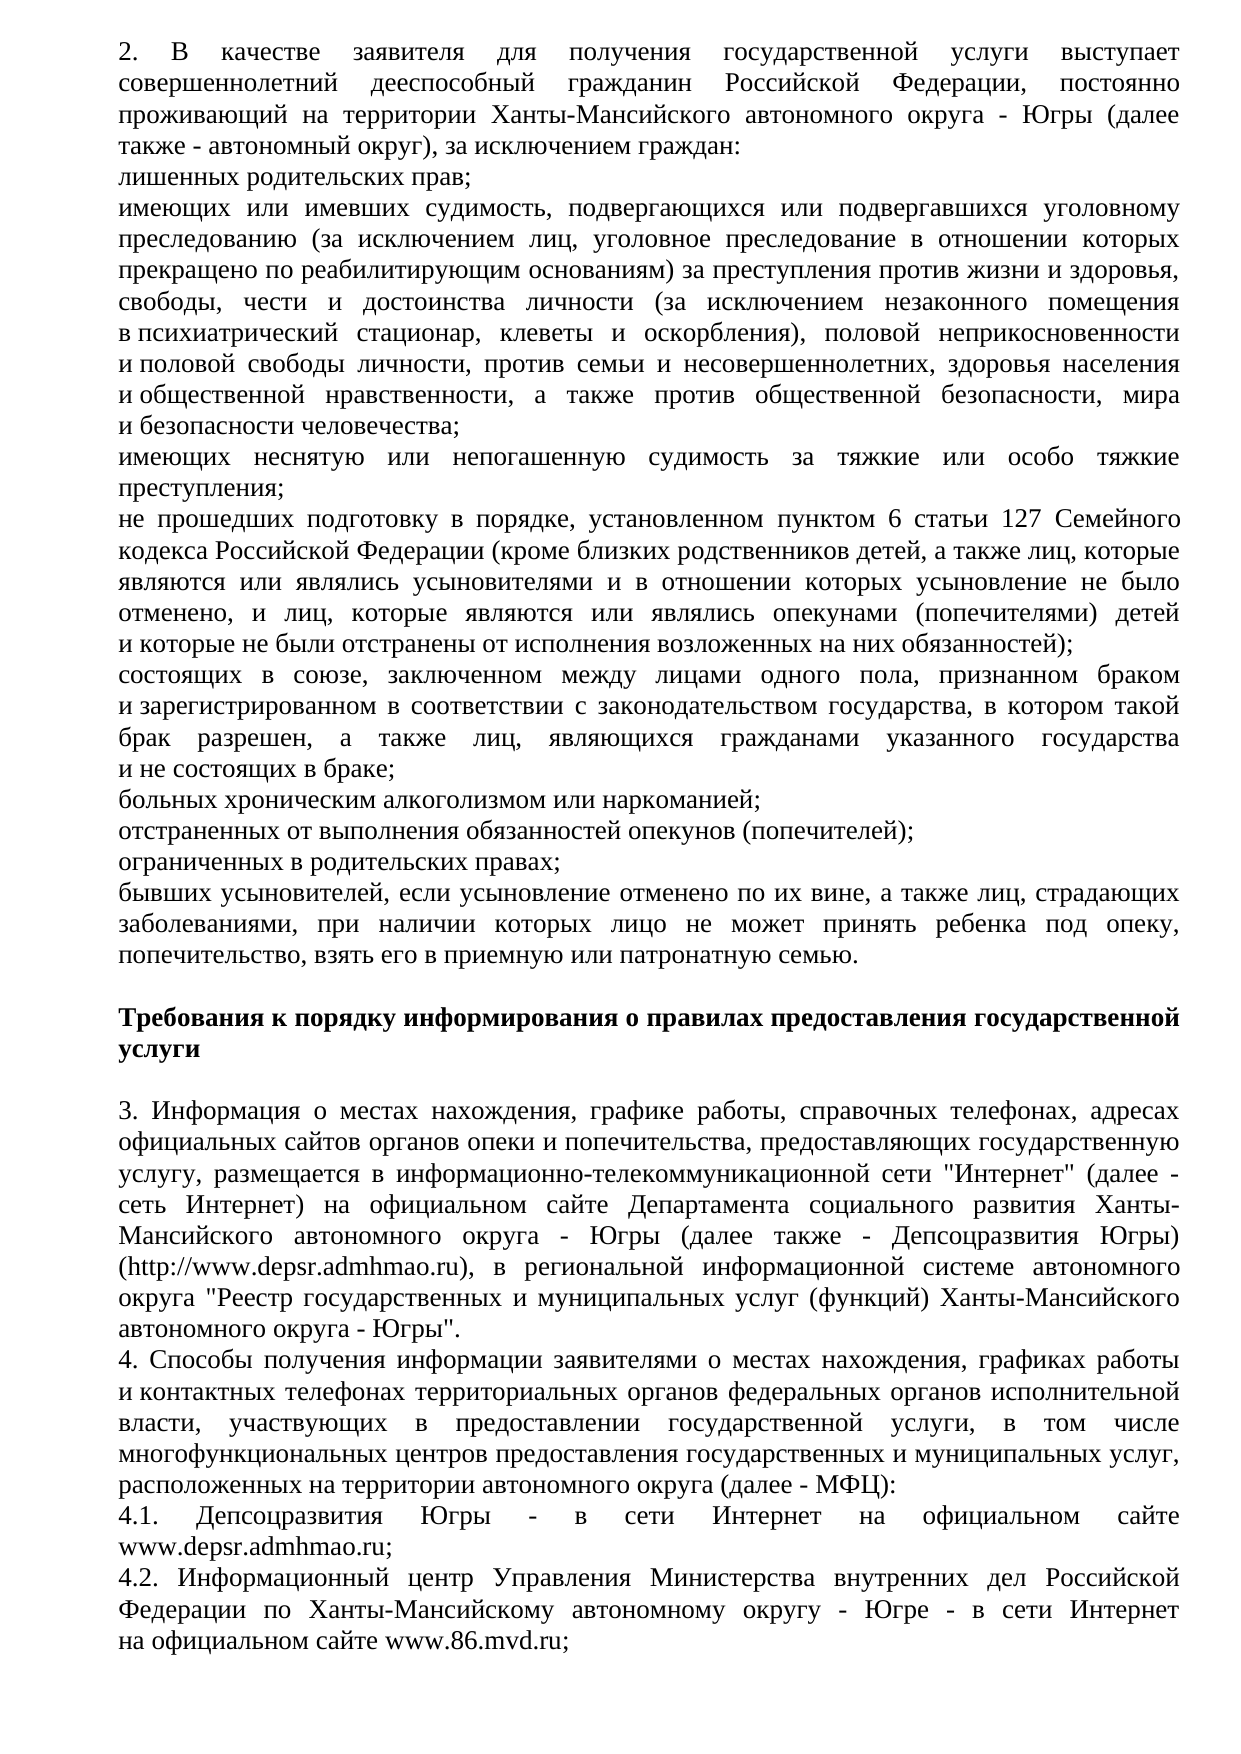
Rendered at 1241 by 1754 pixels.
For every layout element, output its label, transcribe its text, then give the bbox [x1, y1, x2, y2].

text бывших усыновителей, если усыновление отменено по их вине, а также лиц, страдающих заболеваниями, при наличии которых лицо не может принять ребенка под опеку, попечительство, взять его в приемную или патронатную семью. [118, 876, 1181, 970]
text имеющих неснятую или непогашенную судимость за тяжкие или особо тяжкие преступления; [118, 440, 1181, 503]
text 2. В качестве заявителя для получения государственной услуги выступает совершеннолетний дееспособный гражданин Российской Федерации, постоянно проживающий на территории Ханты-Мансийского автономного округа - Югры (далее также - автономный округ), за исключением граждан: [118, 35, 1181, 160]
text лишенных родительских прав; [118, 160, 1181, 191]
text 4.2. Информационный центр Управления Министерства внутренних дел Российской Федерации по Ханты-Мансийскому автономному округу - Югре - в сети Интернет на официальном сайте www.86.mvd.ru; [118, 1562, 1181, 1655]
text имеющих или имевших судимость, подвергающихся или подвергавшихся уголовному преследованию (за исключением лиц, уголовное преследование в отношении которых прекращено по реабилитирующим основаниям) за преступления против жизни и здоровья, свободы, чести и достоинства личности (за исключением незаконного помещения в психиатрический стационар, клеветы и оскорбления), половой неприкосновенности и половой свободы личности, против семьи и несовершеннолетних, здоровья населения и общественной нравственности, а также против общественной безопасности, мира и безопасности человечества; [118, 191, 1181, 440]
text состоящих в союзе, заключенном между лицами одного пола, признанном браком и зарегистрированном в соответствии с законодательством государства, в котором такой брак разрешен, а также лиц, являющихся гражданами указанного государства и не состоящих в браке; [118, 658, 1181, 783]
text 4.1. Депсоцразвития Югры - в сети Интернет на официальном сайте www.depsr.admhmao.ru; [118, 1499, 1181, 1562]
text не прошедших подготовку в порядке, установленном пунктом 6 статьи 127 Семейного кодекса Российской Федерации (кроме близких родственников детей, а также лиц, которые являются или являлись усыновителями и в отношении которых усыновление не было отменено, и лиц, которые являются или являлись опекунами (попечителями) детей и которые не были отстранены от исполнения возложенных на них обязанностей); [118, 503, 1181, 658]
text отстраненных от выполнения обязанностей опекунов (попечителей); [118, 814, 1181, 845]
text 3. Информация о местах нахождения, графике работы, справочных телефонах, адресах официальных сайтов органов опеки и попечительства, предоставляющих государственную услугу, размещается в информационно-телекоммуникационной сети "Интернет" (далее - сеть Интернет) на официальном сайте Департамента социального развития Ханты-Мансийского автономного округа - Югры (далее также - Депсоцразвития Югры) (http://www.depsr.admhmao.ru), в региональной информационной системе автономного округа "Реестр государственных и муниципальных услуг (функций) Ханты-Мансийского автономного округа - Югры". [118, 1094, 1181, 1343]
text ограниченных в родительских правах; [118, 845, 1181, 876]
text Требования к порядку информирования о правилах предоставления государственной услуги [118, 1001, 1181, 1063]
text больных хроническим алкоголизмом или наркоманией; [118, 783, 1181, 814]
text 4. Способы получения информации заявителями о местах нахождения, графиках работы и контактных телефонах территориальных органов федеральных органов исполнительной власти, участвующих в предоставлении государственной услуги, в том числе многофункциональных центров предоставления государственных и муниципальных услуг, расположенных на территории автономного округа (далее - МФЦ): [118, 1343, 1181, 1499]
